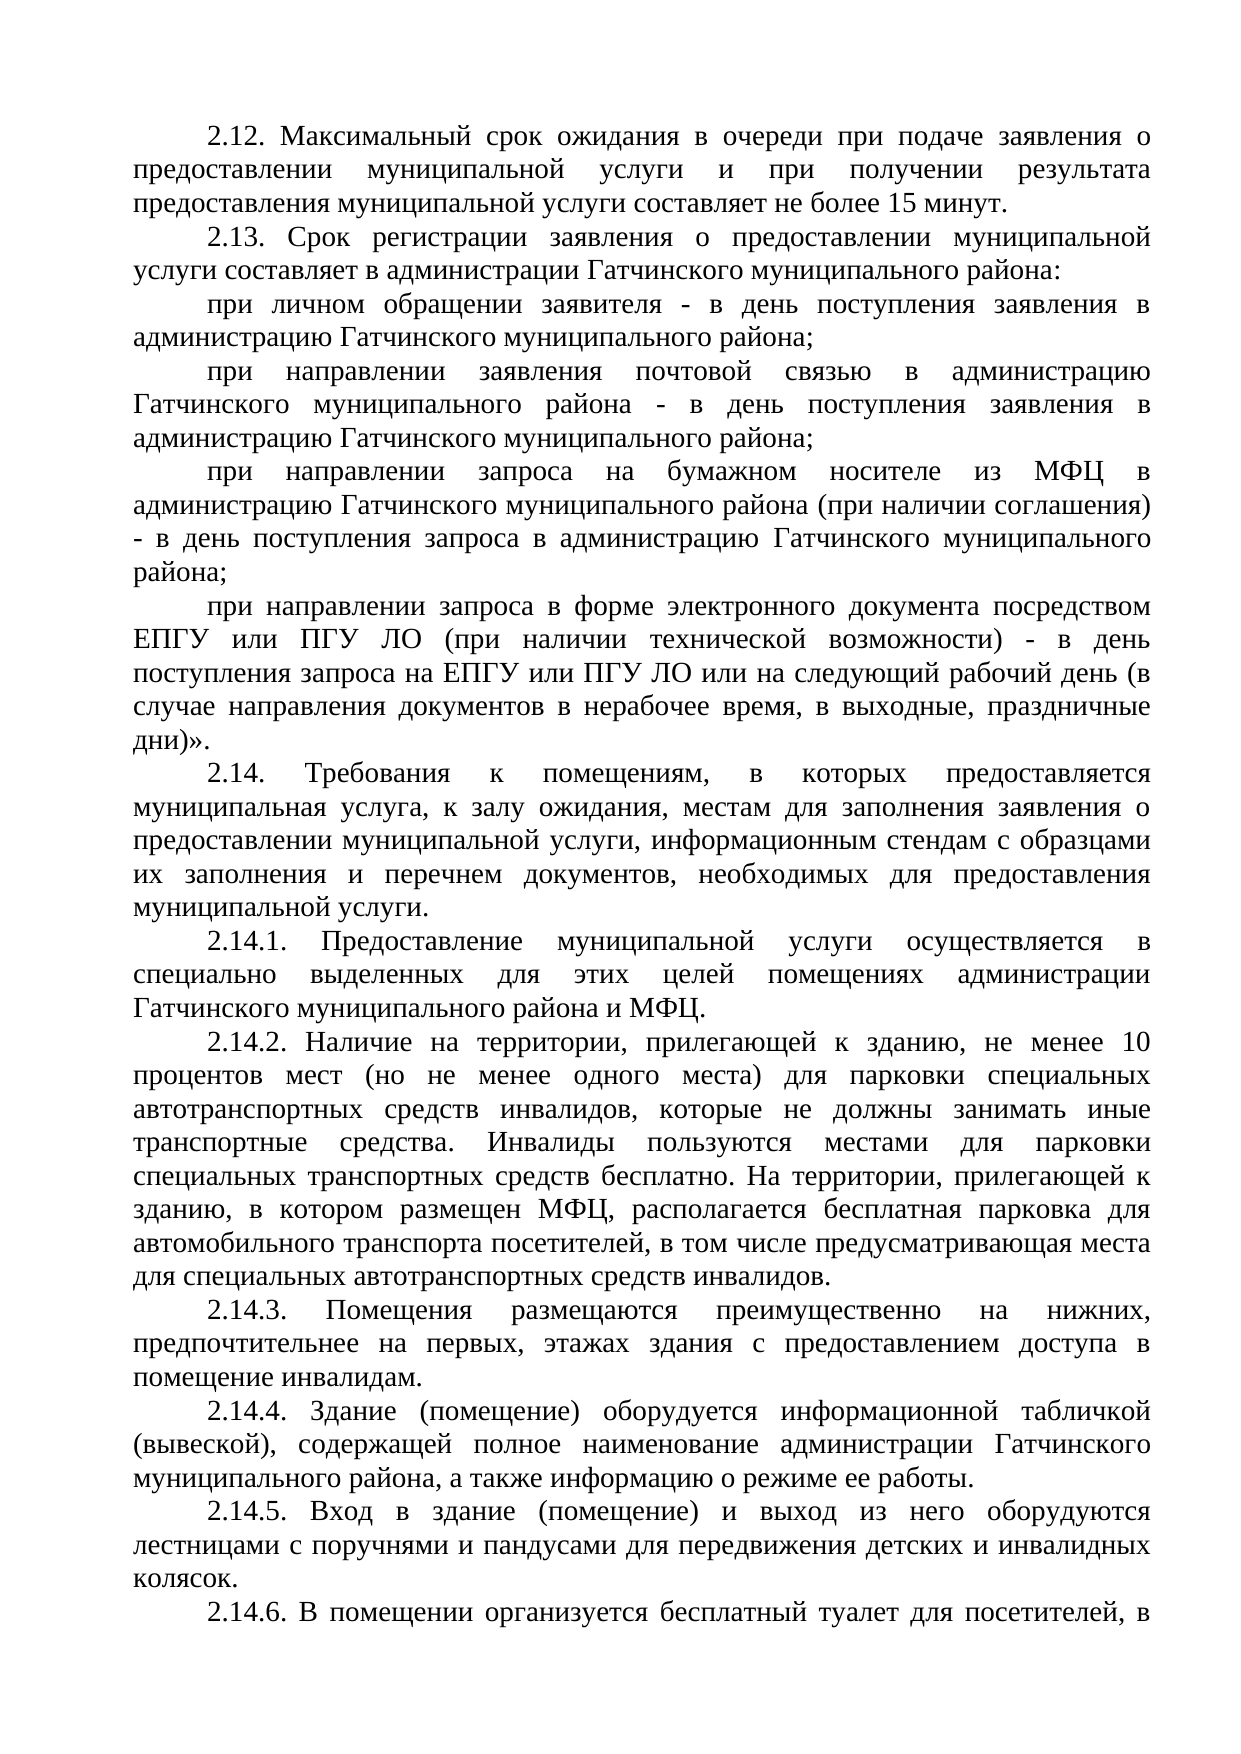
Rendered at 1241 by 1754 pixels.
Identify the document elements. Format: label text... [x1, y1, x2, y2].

text 2.14.4. Здание (помещение) оборудуется информационной табличкой (вывеской), содержащей полное наименование администрации Гатчинского муниципального района, а также информацию о режиме ее работы. [133, 1393, 1152, 1493]
text 2.14. Требования к помещениям, в которых предоставляется муниципальная услуга, к залу ожидания, местам для заполнения заявления о предоставлении муниципальной услуги, информационным стендам с образцами их заполнения и перечнем документов, необходимых для предоставления муниципальной услуги. [133, 755, 1152, 923]
text при направлении запроса на бумажном носителе из МФЦ в администрацию Гатчинского муниципального района (при наличии соглашения) - в день поступления запроса в администрацию Гатчинского муниципального района; [133, 453, 1152, 588]
text 2.14.1. Предоставление муниципальной услуги осуществляется в специально выделенных для этих целей помещениях администрации Гатчинского муниципального района и МФЦ. [133, 923, 1152, 1024]
text 2.13. Срок регистрации заявления о предоставлении муниципальной услуги составляет в администрации Гатчинского муниципального района: [133, 219, 1152, 286]
text 2.12. Максимальный срок ожидания в очереди при подаче заявления о предоставлении муниципальной услуги и при получении результата предоставления муниципальной услуги составляет не более 15 минут. [133, 118, 1152, 219]
text при личном обращении заявителя - в день поступления заявления в администрацию Гатчинского муниципального района; [133, 286, 1152, 353]
text при направлении заявления почтовой связью в администрацию Гатчинского муниципального района - в день поступления заявления в администрацию Гатчинского муниципального района; [133, 353, 1152, 453]
text 2.14.2. Наличие на территории, прилегающей к зданию, не менее 10 процентов мест (но не менее одного места) для парковки специальных автотранспортных средств инвалидов, которые не должны занимать иные транспортные средства. Инвалиды пользуются местами для парковки специальных транспортных средств бесплатно. На территории, прилегающей к зданию, в котором размещен МФЦ, располагается бесплатная парковка для автомобильного транспорта посетителей, в том числе предусматривающая места для специальных автотранспортных средств инвалидов. [133, 1024, 1152, 1292]
text 2.14.3. Помещения размещаются преимущественно на нижних, предпочтительнее на первых, этажах здания с предоставлением доступа в помещение инвалидам. [133, 1292, 1152, 1393]
text 2.14.5. Вход в здание (помещение) и выход из него оборудуются лестницами с поручнями и пандусами для передвижения детских и инвалидных колясок. [133, 1493, 1152, 1594]
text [133, 1594, 1152, 1627]
text при направлении запроса в форме электронного документа посредством ЕПГУ или ПГУ ЛО (при наличии технической возможности) - в день поступления запроса на ЕПГУ или ПГУ ЛО или на следующий рабочий день (в случае направления документов в нерабочее время, в выходные, праздничные дни)». [133, 588, 1152, 755]
